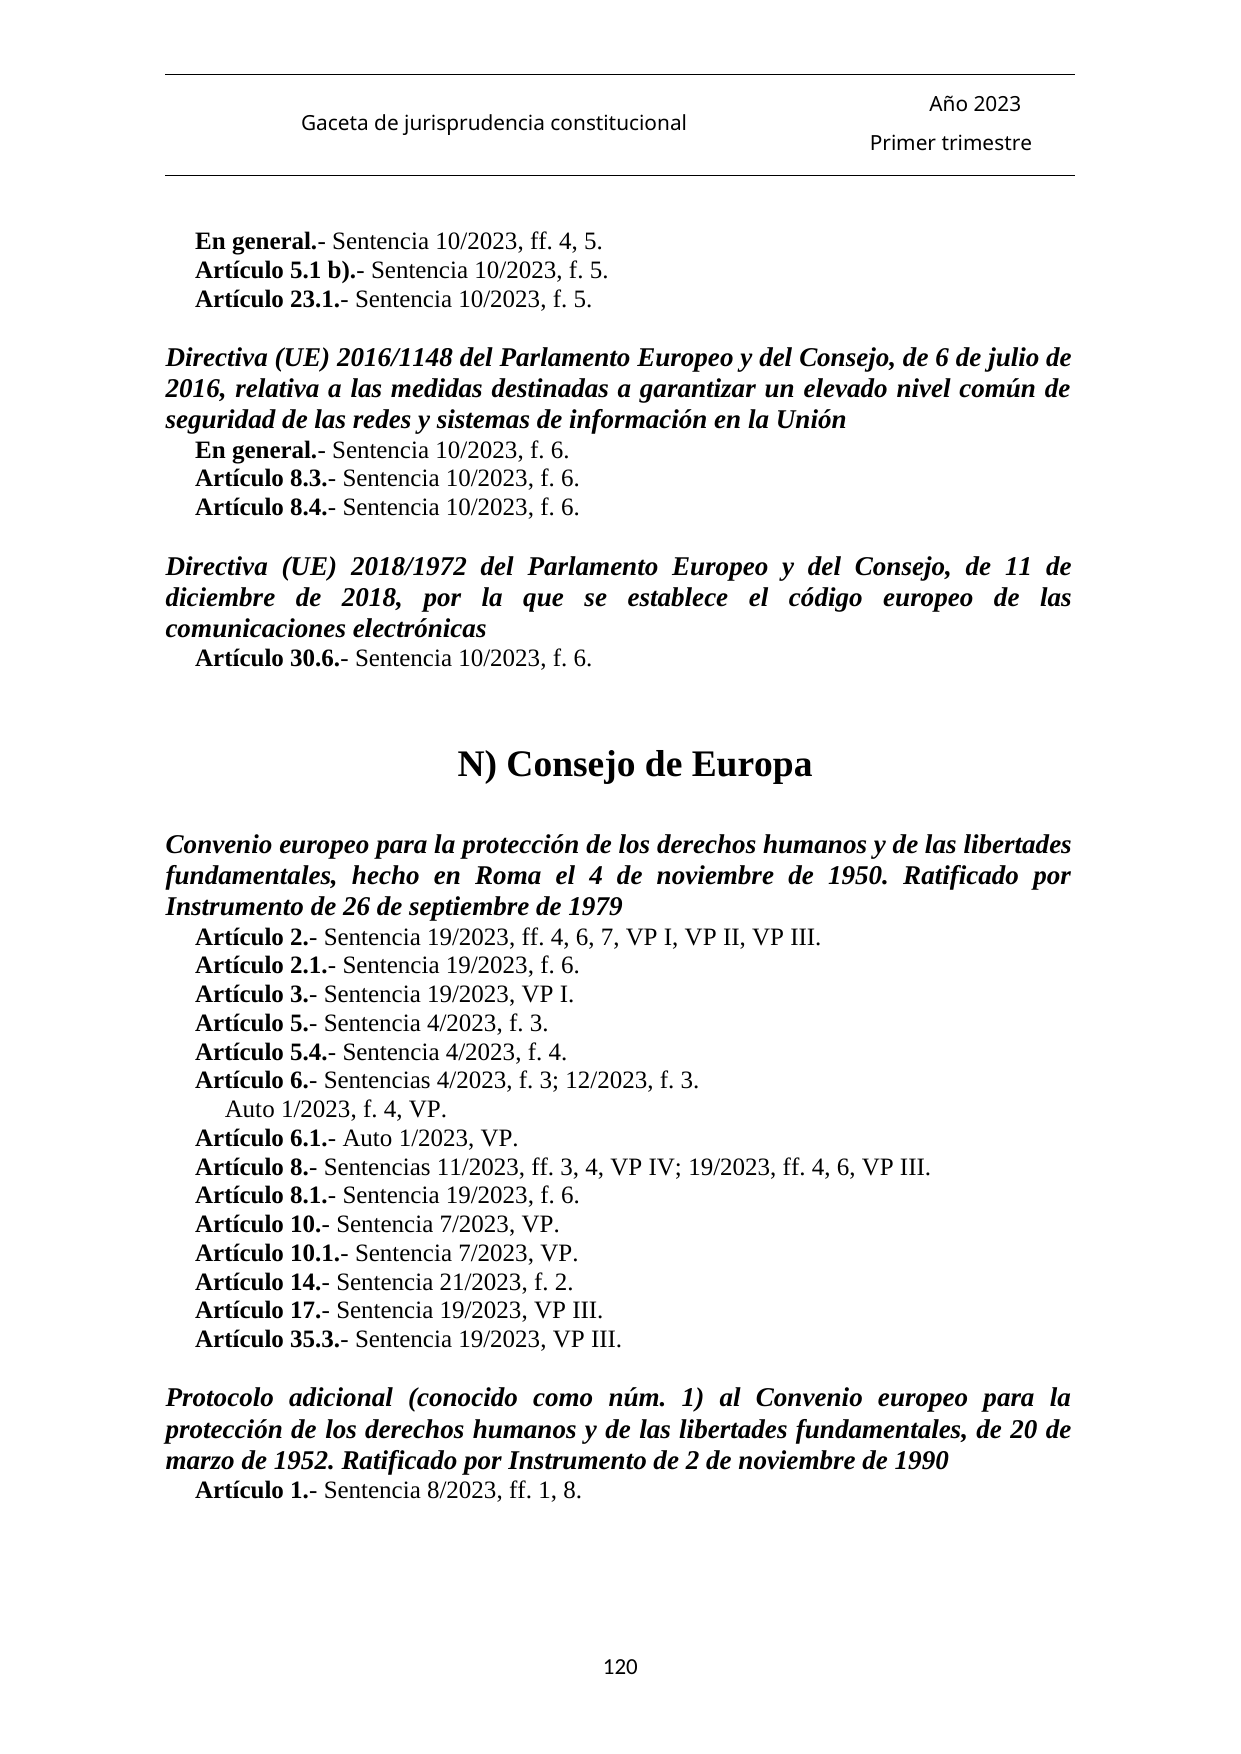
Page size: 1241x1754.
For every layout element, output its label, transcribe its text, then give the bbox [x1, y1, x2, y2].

text Artículo 3.- Sentencia 19/2023, VP I. [195, 979, 1075, 1008]
text Artículo 23.1.- Sentencia 10/2023, f. 5. [195, 284, 1075, 312]
text Directiva (UE) 2018/1972 del Parlamento Europeo y del Consejo, de 11 de diciembre de 2018, por la que se establece el código europeo de las comunicaciones electrónicas [165, 550, 1075, 643]
text Artículo 8.1.- Sentencia 19/2023, f. 6. [195, 1180, 1075, 1209]
text Artículo 6.- Sentencias 4/2023, f. 3; 12/2023, f. 3. [195, 1065, 1075, 1094]
text Artículo 8.- Sentencias 11/2023, ff. 3, 4, VP IV; 19/2023, ff. 4, 6, VP III. [195, 1152, 1075, 1180]
text Artículo 5.4.- Sentencia 4/2023, f. 4. [195, 1037, 1075, 1065]
text Artículo 5.- Sentencia 4/2023, f. 3. [195, 1008, 1075, 1037]
text Artículo 17.- Sentencia 19/2023, VP III. [195, 1295, 1075, 1324]
text Auto 1/2023, f. 4, VP. [224, 1094, 1075, 1123]
text Artículo 6.1.- Auto 1/2023, VP. [195, 1123, 1075, 1152]
text Artículo 30.6.- Sentencia 10/2023, f. 6. [195, 643, 1075, 672]
text Artículo 2.- Sentencia 19/2023, ff. 4, 6, 7, VP I, VP II, VP III. [195, 922, 1075, 950]
text Artículo 1.- Sentencia 8/2023, ff. 1, 8. [195, 1475, 1075, 1504]
text Protocolo adicional (conocido como núm. 1) al Convenio europeo para la protección de los derechos humanos y de las libertades fundamentales, de 20 de marzo de 1952. Ratificado por Instrumento de 2 de noviembre de 1990 [165, 1382, 1075, 1475]
text Convenio europeo para la protección de los derechos humanos y de las libertades fundamentales, hecho en Roma el 4 de noviembre de 1950. Ratificado por Instrumento de 26 de septiembre de 1979 [165, 828, 1075, 922]
text Artículo 10.1.- Sentencia 7/2023, VP. [195, 1238, 1075, 1267]
text Artículo 5.1 b).- Sentencia 10/2023, f. 5. [195, 255, 1075, 284]
text En general.- Sentencia 10/2023, f. 6. [195, 435, 1075, 463]
text Artículo 10.- Sentencia 7/2023, VP. [195, 1209, 1075, 1238]
text En general.- Sentencia 10/2023, ff. 4, 5. [195, 226, 1075, 255]
text Artículo 35.3.- Sentencia 19/2023, VP III. [195, 1324, 1075, 1353]
text Artículo 14.- Sentencia 21/2023, f. 2. [195, 1267, 1075, 1295]
text Directiva (UE) 2016/1148 del Parlamento Europeo y del Consejo, de 6 de julio de 2016, relativa a las medidas destinadas a garantizar un elevado nivel común de seguridad de las redes y sistemas de información en la Unión [165, 341, 1075, 435]
text Artículo 8.4.- Sentencia 10/2023, f. 6. [195, 492, 1075, 521]
text N) Consejo de Europa [165, 742, 1075, 785]
text Artículo 8.3.- Sentencia 10/2023, f. 6. [195, 463, 1075, 492]
text Artículo 2.1.- Sentencia 19/2023, f. 6. [195, 950, 1075, 979]
